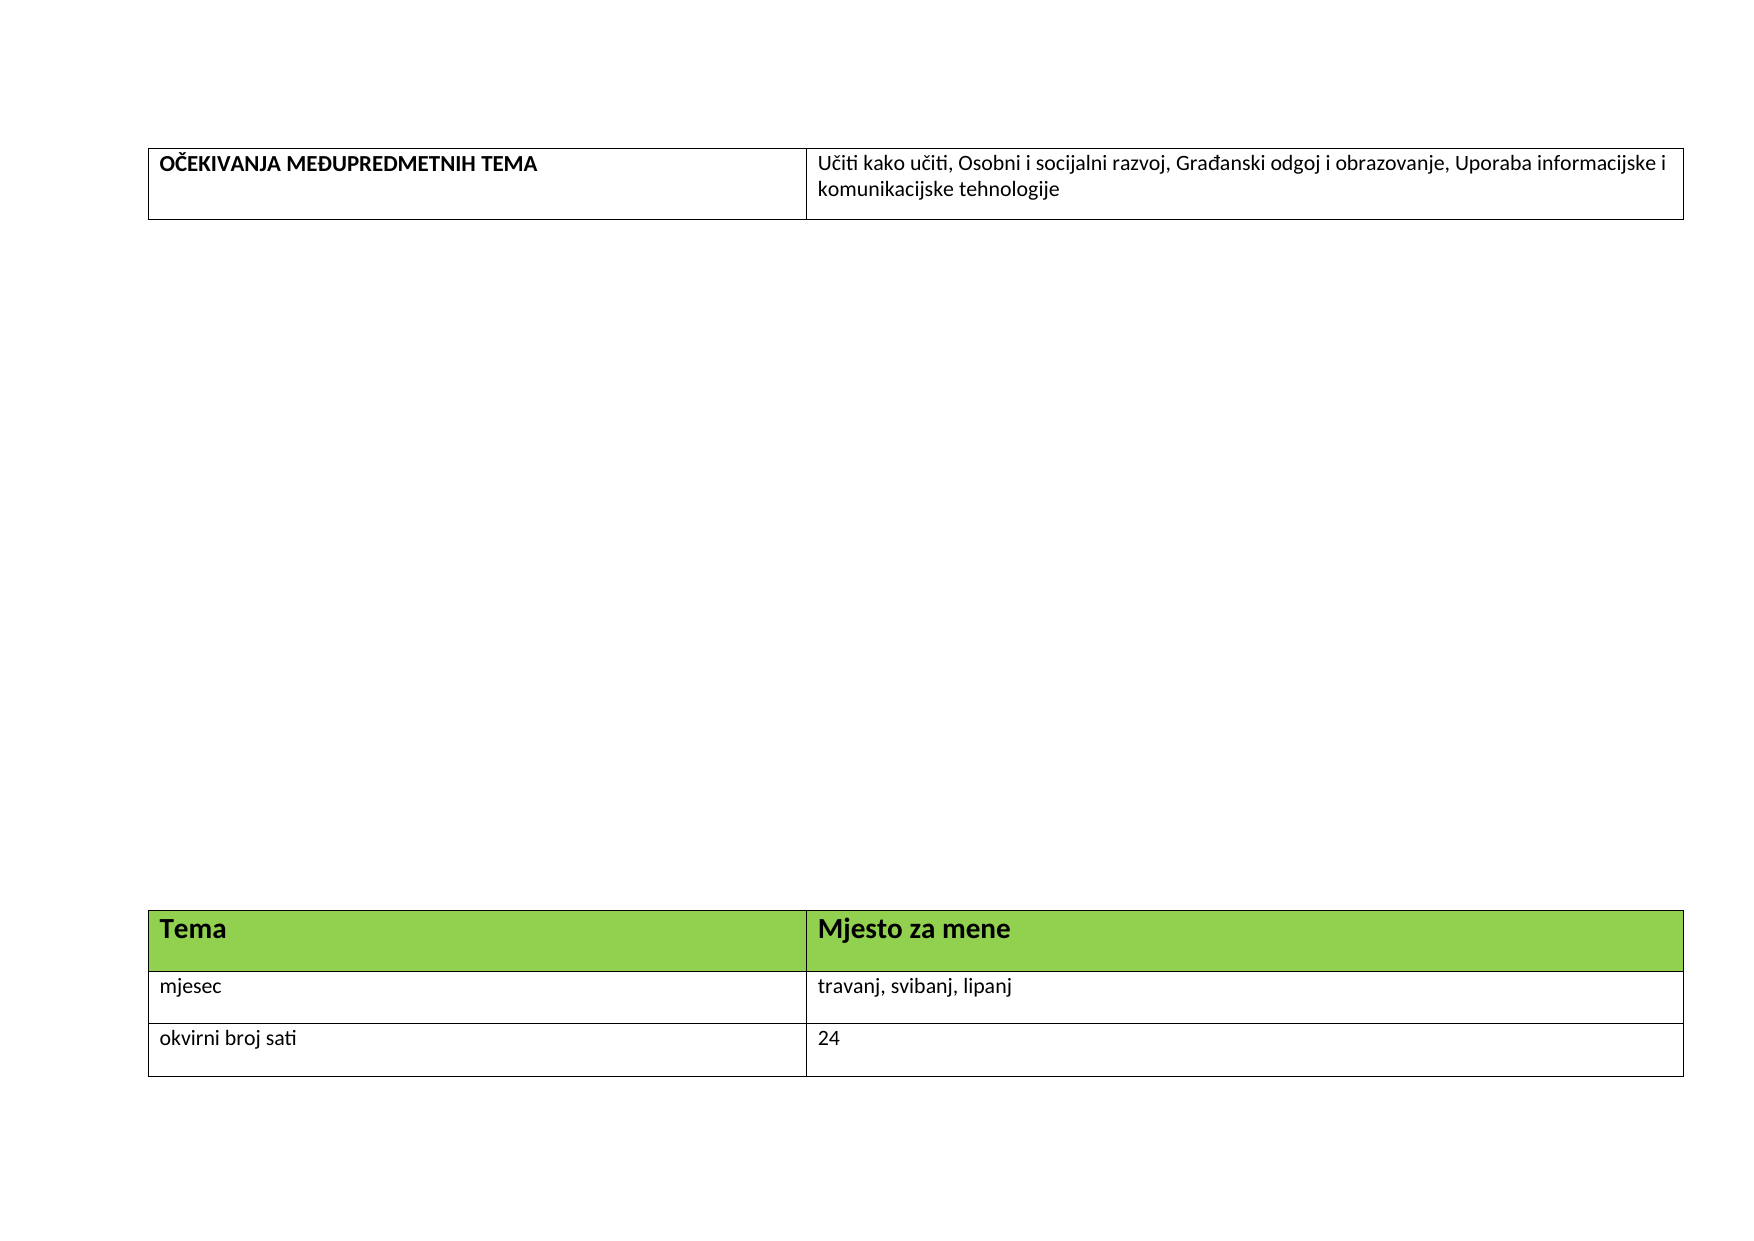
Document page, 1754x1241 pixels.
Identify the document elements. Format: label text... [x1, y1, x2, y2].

table_header Mjesto za mene [807, 911, 1683, 971]
table_cell Učiti kako učiti, Osobni i socijalni razvoj, Građanski odgoj i obrazovanje, Uporaba informacijske i komunikacijske tehnologije [807, 149, 1683, 219]
table_cell travanj, svibanj, lipanj [807, 972, 1683, 1023]
table_cell OČEKIVANJA MEĐUPREDMETNIH TEMA [149, 149, 806, 219]
table_cell okvirni broj sati [149, 1024, 806, 1076]
table_header Tema [149, 911, 806, 971]
table_cell 24 [807, 1024, 1683, 1076]
table_cell mjesec [149, 972, 806, 1023]
